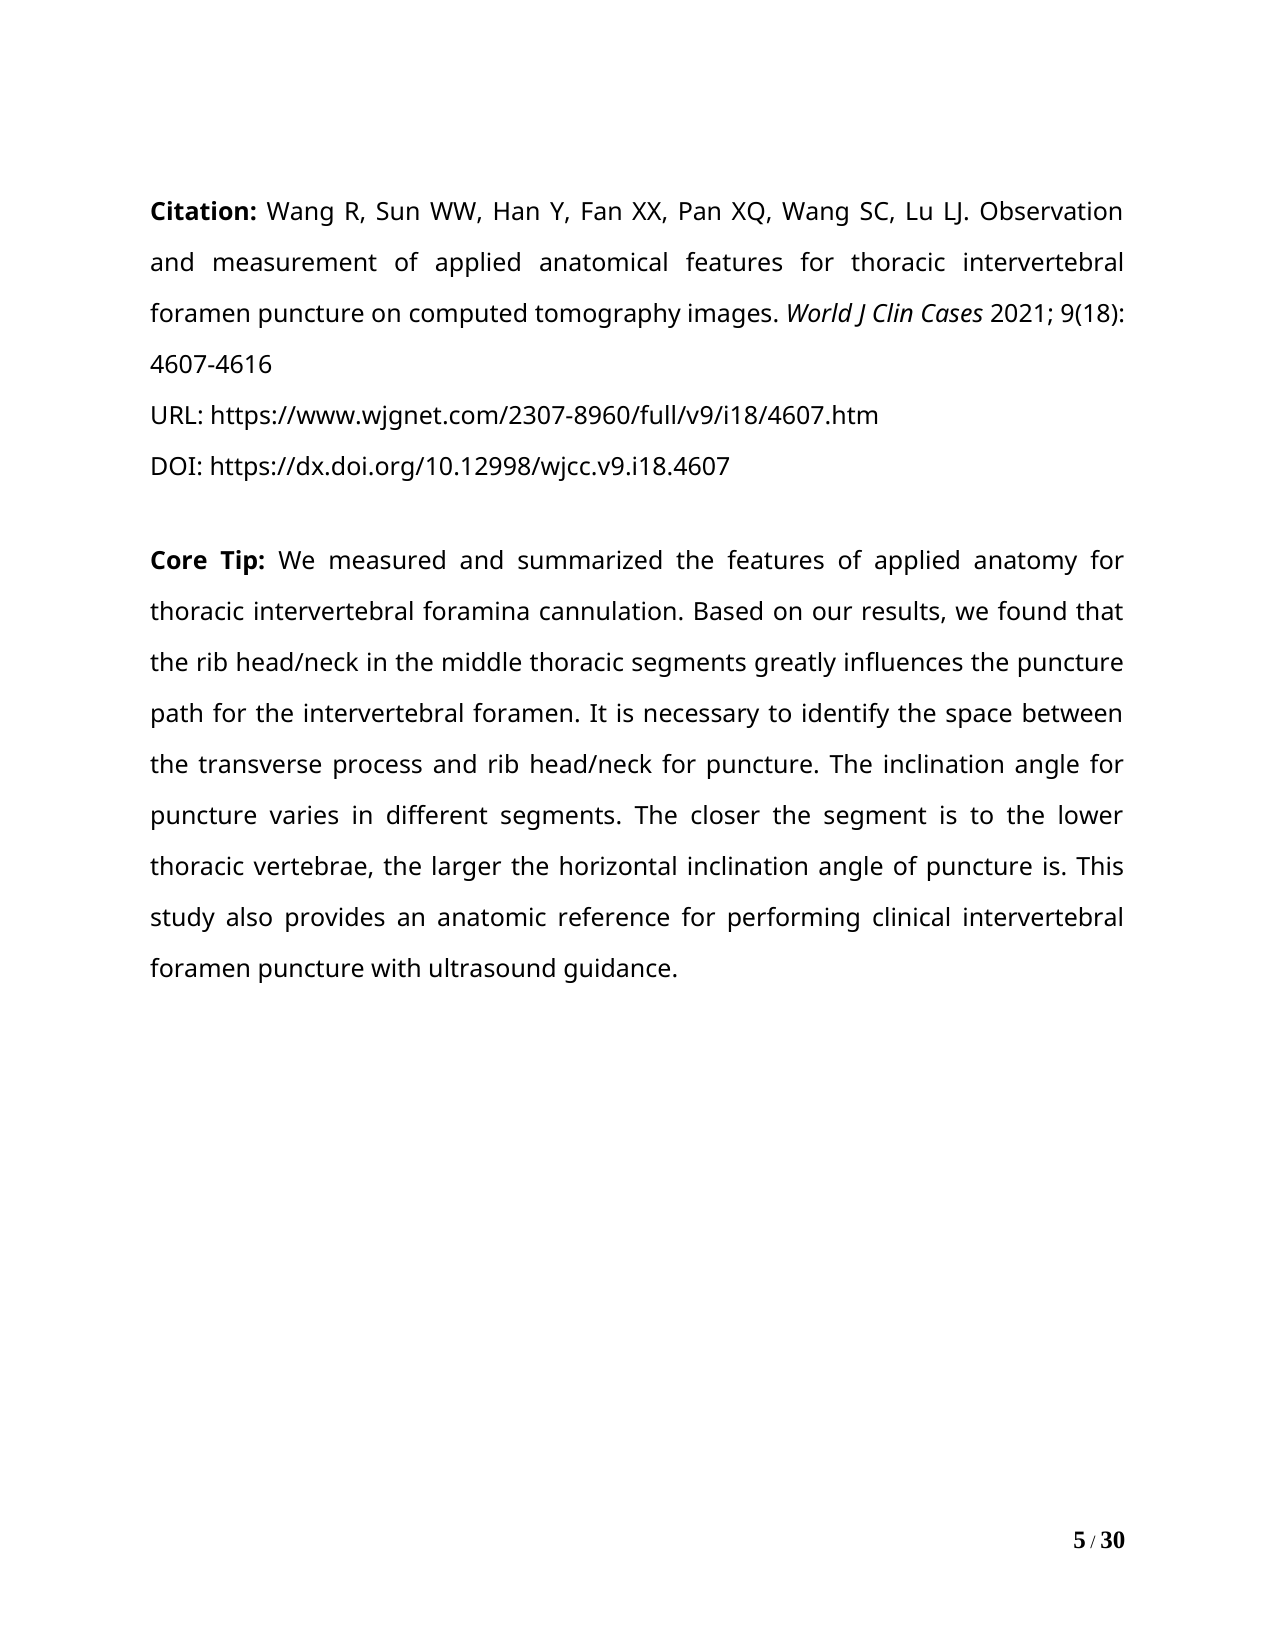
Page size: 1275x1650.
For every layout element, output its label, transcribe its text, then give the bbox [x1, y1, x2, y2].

text DOI: https://dx.doi.org/10.12998/wjcc.v9.i18.4607 [150, 448, 1125, 482]
text URL: https://www.wjgnet.com/2307-8960/full/v9/i18/4607.htm [150, 397, 1125, 431]
text Citation: Wang R, Sun WW, Han Y, Fan XX, Pan XQ, Wang SC, Lu LJ. Observation and measurement of applied anatomical features for thoracic intervertebral foramen puncture on computed tomography images. World J Clin Cases 2021; 9(18): 4607-4616 [150, 193, 1125, 380]
text Core Tip: We measured and summarized the features of applied anatomy for thoracic intervertebral foramina cannulation. Based on our results, we found that the rib head/neck in the middle thoracic segments greatly influences the puncture path for the intervertebral foramen. It is necessary to identify the space between the transverse process and rib head/neck for puncture. The inclination angle for puncture varies in different segments. The closer the segment is to the lower thoracic vertebrae, the larger the horizontal inclination angle of puncture is. This study also provides an anatomic reference for performing clinical intervertebral foramen puncture with ultrasound guidance. [150, 542, 1125, 985]
